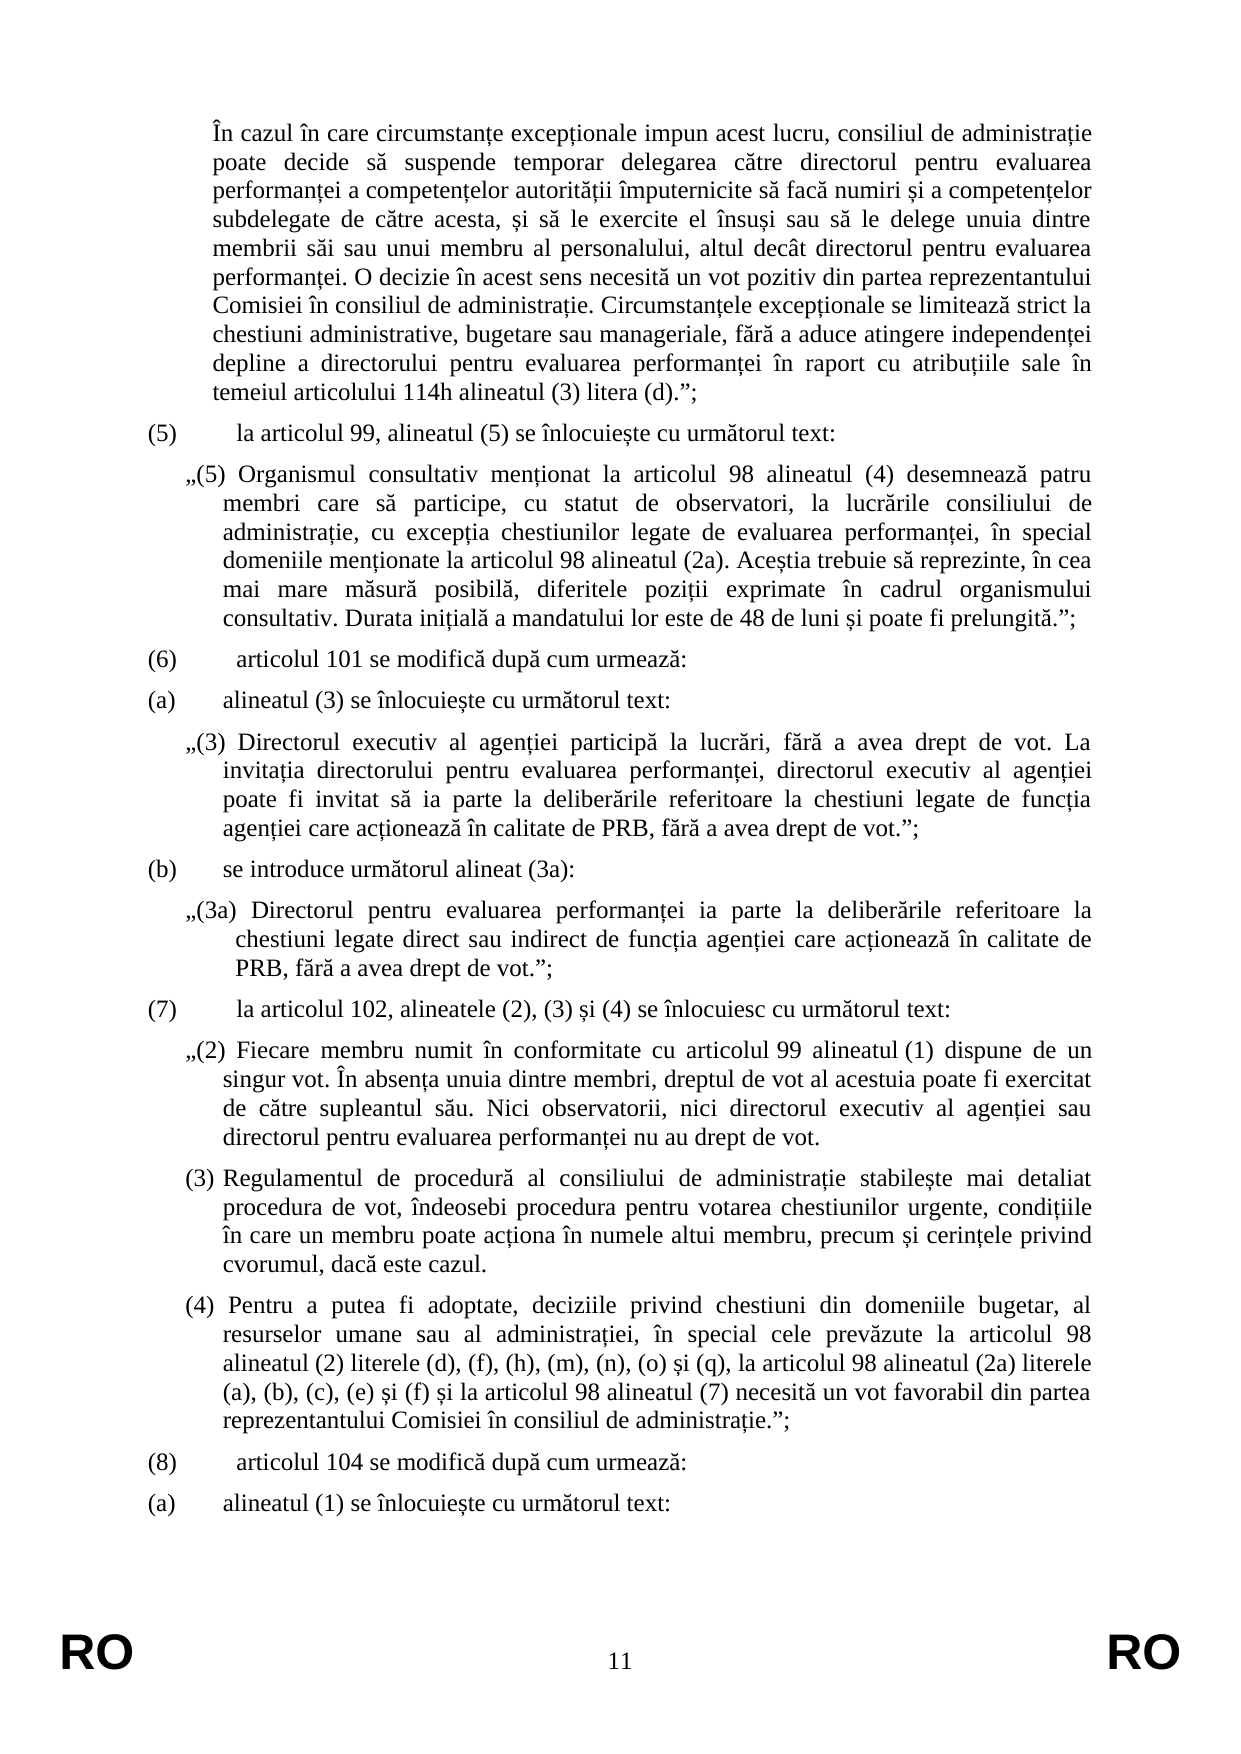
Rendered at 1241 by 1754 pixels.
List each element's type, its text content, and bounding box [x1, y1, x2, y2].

text „(2) Fiecare membru numit în conformitate cu articolul 99 alineatul (1) dispune de un singur vot. În absența unuia dintre membri, dreptul de vot al acestuia poate fi exercitat de către supleantul său. Nici observatorii, nici directorul executiv al agenției sau directorul pentru evaluarea performanței nu au drept de vot. [185, 1036, 1093, 1151]
text (4) Pentru a putea fi adoptate, deciziile privind chestiuni din domeniile bugetar, al resurselor umane sau al administrației, în special cele prevăzute la articolul 98 alineatul (2) literele (d), (f), (h), (m), (n), (o) și (q), la articolul 98 alineatul (2a) literele (a), (b), (c), (e) și (f) și la articolul 98 alineatul (7) necesită un vot favorabil din partea reprezentantului Comisiei în consiliul de administrație.”; [185, 1291, 1093, 1434]
text (5) la articolul 99, alineatul (5) se înlocuiește cu următorul text: [148, 418, 1093, 447]
text (8) articolul 104 se modifică după cum urmează: [148, 1447, 1093, 1476]
text „(3) Directorul executiv al agenției participă la lucrări, fără a avea drept de vot. La invitația directorului pentru evaluarea performanței, directorul executiv al agenției poate fi invitat să ia parte la deliberările referitoare la chestiuni legate de funcția agenției care acționează în calitate de PRB, fără a avea drept de vot.”; [185, 727, 1093, 842]
text „(3a) Directorul pentru evaluarea performanței ia parte la deliberările referitoare la chestiuni legate direct sau indirect de funcția agenției care acționează în calitate de PRB, fără a avea drept de vot.”; [185, 896, 1093, 982]
text În cazul în care circumstanțe excepționale impun acest lucru, consiliul de administrație poate decide să suspende temporar delegarea către directorul pentru evaluarea performanței a competențelor autorității împuternicite să facă numiri și a competențelor subdelegate de către acesta, și să le exercite el însuși sau să le delege unuia dintre membrii săi sau unui membru al personalului, altul decât directorul pentru evaluarea performanței. O decizie în acest sens necesită un vot pozitiv din partea reprezentantului Comisiei în consiliul de administrație. Circumstanțele excepționale se limitează strict la chestiuni administrative, bugetare sau manageriale, fără a aduce atingere independenței depline a directorului pentru evaluarea performanței în raport cu atribuțiile sale în temeiul articolului 114h alineatul (3) litera (d).”; [212, 118, 1093, 406]
text (7) la articolul 102, alineatele (2), (3) și (4) se înlocuiesc cu următorul text: [148, 994, 1093, 1023]
text (3) Regulamentul de procedură al consiliului de administrație stabilește mai detaliat procedura de vot, îndeosebi procedura pentru votarea chestiunilor urgente, condițiile în care un membru poate acționa în numele altui membru, precum și cerințele privind cvorumul, dacă este cazul. [185, 1163, 1093, 1278]
text (6) articolul 101 se modifică după cum urmează: [148, 644, 1093, 673]
text (b) se introduce următorul alineat (3a): [148, 854, 1093, 883]
text „(5) Organismul consultativ menționat la articolul 98 alineatul (4) desemnează patru membri care să participe, cu statut de observatori, la lucrările consiliului de administrație, cu excepția chestiunilor legate de evaluarea performanței, în special domeniile menționate la articolul 98 alineatul (2a). Aceștia trebuie să reprezinte, în cea mai mare măsură posibilă, diferitele poziții exprimate în cadrul organismului consultativ. Durata inițială a mandatului lor este de 48 de luni și poate fi prelungită.”; [185, 459, 1093, 632]
text (a) alineatul (3) se înlocuiește cu următorul text: [148, 686, 1093, 714]
text (a) alineatul (1) se înlocuiește cu următorul text: [148, 1488, 1093, 1517]
